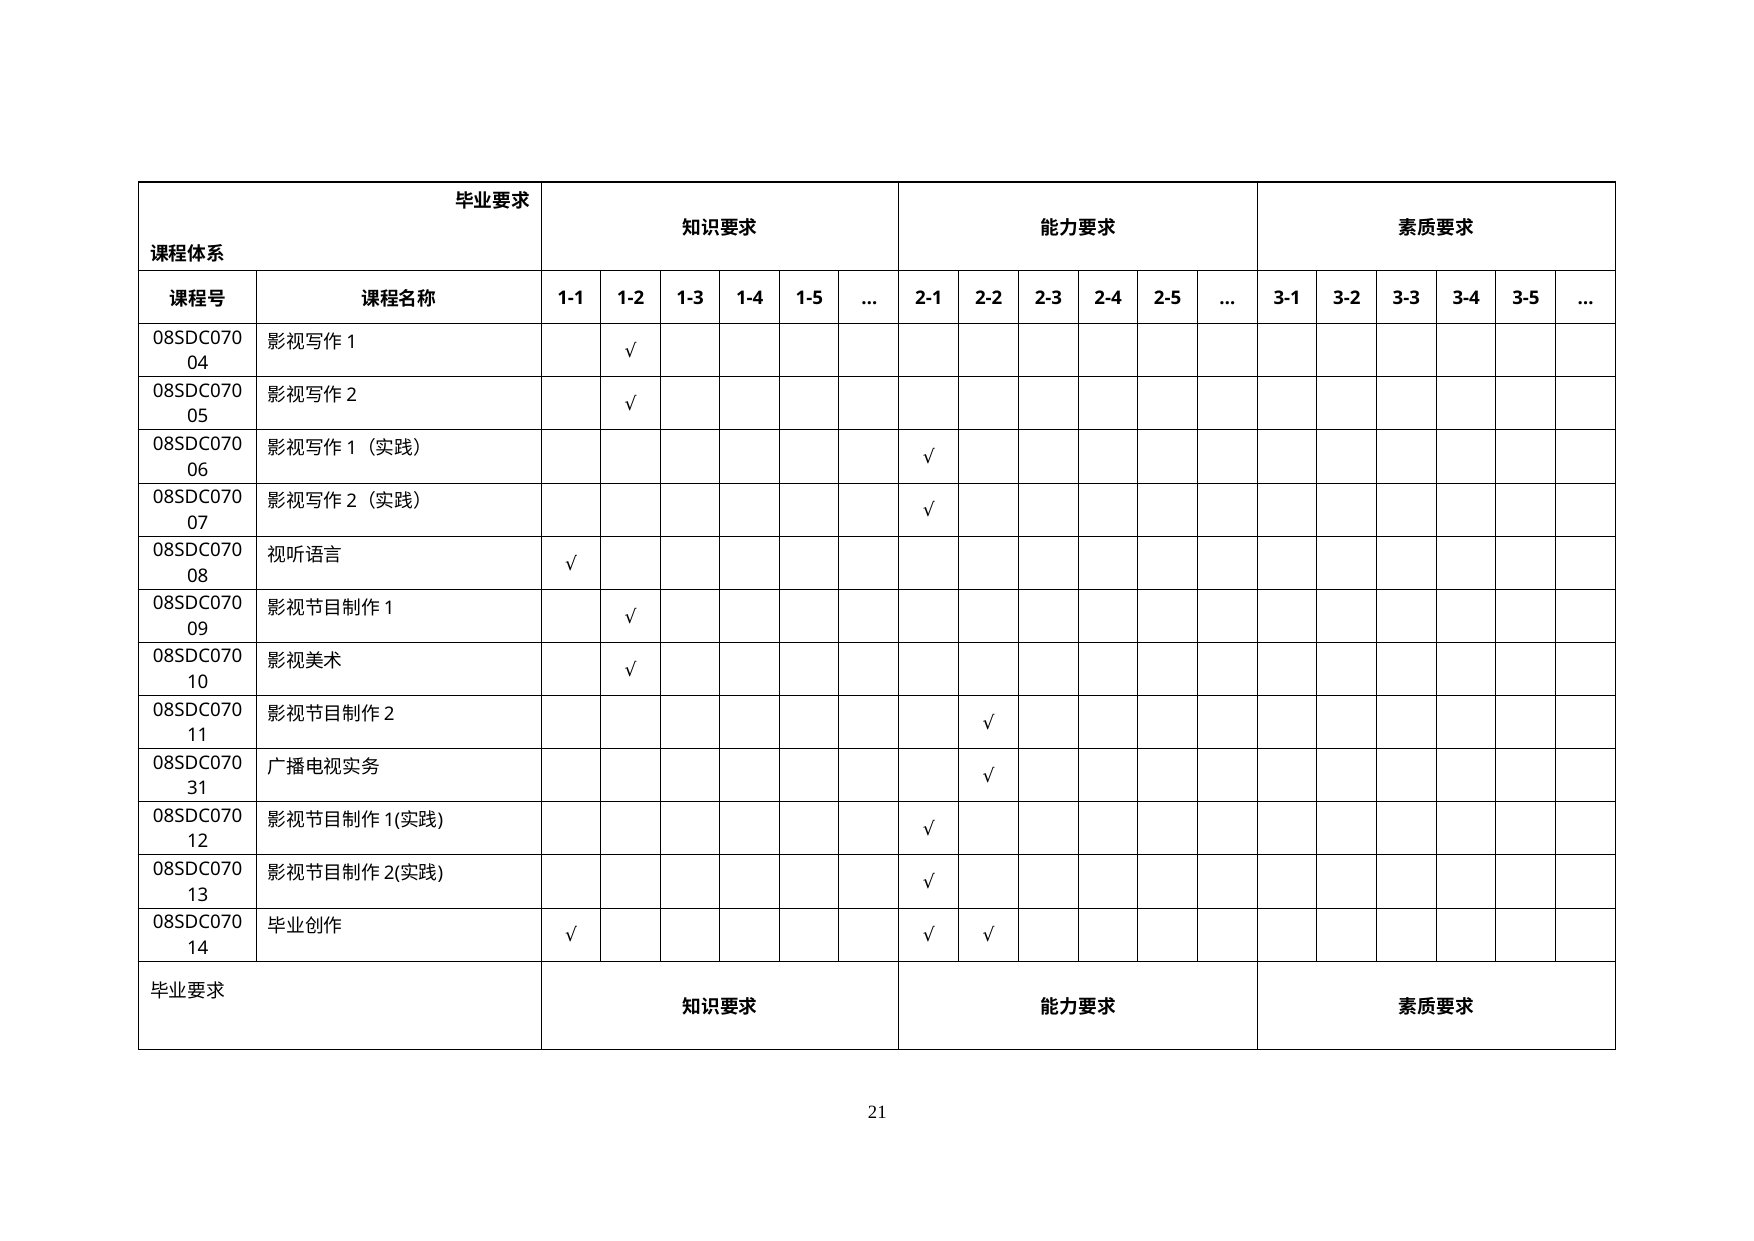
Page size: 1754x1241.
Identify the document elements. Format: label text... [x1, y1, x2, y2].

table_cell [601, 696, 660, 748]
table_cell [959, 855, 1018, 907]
table_cell [1019, 590, 1078, 642]
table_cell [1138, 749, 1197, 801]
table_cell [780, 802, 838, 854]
table_cell [661, 430, 719, 482]
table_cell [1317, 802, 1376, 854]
table_cell √ [601, 643, 660, 695]
table_cell [1019, 430, 1078, 482]
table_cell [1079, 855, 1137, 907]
table_cell [720, 377, 779, 429]
table_cell [1019, 484, 1078, 536]
table_cell [1138, 324, 1197, 376]
table_cell [1079, 430, 1137, 482]
table_cell [780, 377, 838, 429]
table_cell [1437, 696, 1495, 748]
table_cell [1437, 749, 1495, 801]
table_cell 1-4 [720, 271, 779, 323]
table_cell 08SDC07004 [139, 324, 256, 376]
table_cell 3-3 [1377, 271, 1436, 323]
table_cell [780, 324, 838, 376]
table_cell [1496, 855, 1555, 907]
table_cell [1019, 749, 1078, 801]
table_cell [1198, 643, 1257, 695]
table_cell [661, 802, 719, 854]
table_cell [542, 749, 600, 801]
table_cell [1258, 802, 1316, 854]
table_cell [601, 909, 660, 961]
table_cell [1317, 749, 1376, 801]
table_cell [1019, 324, 1078, 376]
table_cell [1377, 324, 1436, 376]
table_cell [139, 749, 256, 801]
table_cell [1496, 324, 1555, 376]
table_cell 3-2 [1317, 271, 1376, 323]
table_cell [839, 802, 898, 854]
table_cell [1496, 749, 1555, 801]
table_cell √ [542, 537, 600, 589]
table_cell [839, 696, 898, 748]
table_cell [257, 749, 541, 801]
table_cell [959, 430, 1018, 482]
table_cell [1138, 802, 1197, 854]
table_cell [1258, 324, 1316, 376]
table_cell 08SDC07010 [139, 643, 256, 695]
table_cell 影视写作2（实践） [257, 484, 541, 536]
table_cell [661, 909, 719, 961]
table_cell [1317, 430, 1376, 482]
table_cell [601, 484, 660, 536]
table_cell [1556, 537, 1615, 589]
table_cell [1079, 537, 1137, 589]
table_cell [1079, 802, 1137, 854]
table_cell 1-3 [661, 271, 719, 323]
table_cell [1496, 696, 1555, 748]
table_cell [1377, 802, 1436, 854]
table_cell 08SDC07011 [139, 696, 256, 748]
table_cell [661, 484, 719, 536]
table_cell 3-4 [1437, 271, 1495, 323]
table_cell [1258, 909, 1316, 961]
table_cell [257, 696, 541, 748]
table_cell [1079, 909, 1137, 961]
table_cell [1079, 590, 1137, 642]
table_cell 2-3 [1019, 271, 1078, 323]
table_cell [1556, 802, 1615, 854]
table_cell [1317, 537, 1376, 589]
table_cell [1556, 324, 1615, 376]
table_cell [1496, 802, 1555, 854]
table_cell 2-4 [1079, 271, 1137, 323]
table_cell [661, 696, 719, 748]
table_cell [1198, 537, 1257, 589]
table_cell [661, 324, 719, 376]
table_cell [1198, 324, 1257, 376]
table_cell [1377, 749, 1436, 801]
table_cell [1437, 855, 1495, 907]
table_cell 08SDC07009 [139, 590, 256, 642]
table_cell 3-5 [1496, 271, 1555, 323]
table_cell … [839, 271, 898, 323]
table_cell 3-1 [1258, 271, 1316, 323]
table_cell [1496, 430, 1555, 482]
table_cell [601, 430, 660, 482]
table_cell [661, 537, 719, 589]
table_cell [1377, 430, 1436, 482]
table_cell [1437, 643, 1495, 695]
table_cell [1317, 324, 1376, 376]
table_cell 08SDC07008 [139, 537, 256, 589]
table_cell [780, 590, 838, 642]
table_cell [1258, 484, 1316, 536]
table_cell [1496, 643, 1555, 695]
table_header 能力要求 [899, 183, 1257, 270]
table_cell [1079, 377, 1137, 429]
table_cell [1258, 537, 1316, 589]
table_cell √ [601, 590, 660, 642]
table_cell [1437, 537, 1495, 589]
table_cell 课程名称 [257, 271, 541, 323]
table_cell [661, 377, 719, 429]
table_cell [1317, 484, 1376, 536]
table_cell … [1556, 271, 1615, 323]
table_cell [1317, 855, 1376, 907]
table_cell [661, 590, 719, 642]
table_cell [1437, 377, 1495, 429]
table_cell [542, 377, 600, 429]
table_cell 影视节目制作1 [257, 590, 541, 642]
table_cell [542, 430, 600, 482]
table_cell [1377, 590, 1436, 642]
table_cell … [1198, 271, 1257, 323]
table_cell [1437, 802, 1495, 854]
table_cell [1437, 430, 1495, 482]
table_cell [720, 484, 779, 536]
table_cell [959, 377, 1018, 429]
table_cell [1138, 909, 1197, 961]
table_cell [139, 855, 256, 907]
table_cell [1556, 484, 1615, 536]
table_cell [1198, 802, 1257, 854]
table_cell √ [899, 430, 958, 482]
table_cell √ [601, 324, 660, 376]
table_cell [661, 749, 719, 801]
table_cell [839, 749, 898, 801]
table_cell [959, 537, 1018, 589]
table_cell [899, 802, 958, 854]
table_cell 08SDC07006 [139, 430, 256, 482]
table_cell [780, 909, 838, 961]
table_cell [1317, 377, 1376, 429]
table_cell 影视写作1（实践） [257, 430, 541, 482]
table_cell [720, 537, 779, 589]
table_cell [959, 643, 1018, 695]
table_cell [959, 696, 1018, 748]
table_cell [780, 430, 838, 482]
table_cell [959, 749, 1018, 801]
table_cell [542, 590, 600, 642]
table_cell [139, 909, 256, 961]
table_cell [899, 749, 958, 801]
table_cell [1496, 590, 1555, 642]
table_cell [1437, 324, 1495, 376]
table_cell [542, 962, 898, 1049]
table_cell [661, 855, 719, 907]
table_cell [1317, 643, 1376, 695]
table_cell [542, 643, 600, 695]
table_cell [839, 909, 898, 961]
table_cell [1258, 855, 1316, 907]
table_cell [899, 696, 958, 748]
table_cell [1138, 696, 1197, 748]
table_cell [839, 643, 898, 695]
table_cell 2-5 [1138, 271, 1197, 323]
table_cell [780, 484, 838, 536]
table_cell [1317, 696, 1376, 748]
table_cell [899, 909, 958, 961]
table_cell √ [899, 484, 958, 536]
table_cell [1079, 643, 1137, 695]
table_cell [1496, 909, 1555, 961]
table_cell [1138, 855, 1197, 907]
table_cell [1198, 590, 1257, 642]
table_cell [542, 324, 600, 376]
table_cell [1556, 377, 1615, 429]
table_cell [661, 643, 719, 695]
table_cell [959, 324, 1018, 376]
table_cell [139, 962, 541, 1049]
table_cell [1377, 537, 1436, 589]
table_cell [1496, 537, 1555, 589]
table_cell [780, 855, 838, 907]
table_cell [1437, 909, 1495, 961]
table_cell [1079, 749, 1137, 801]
table_cell [1019, 377, 1078, 429]
table_cell [720, 590, 779, 642]
table_cell [1317, 590, 1376, 642]
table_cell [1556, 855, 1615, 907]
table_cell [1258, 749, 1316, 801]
table_cell [1258, 430, 1316, 482]
table_cell [1138, 643, 1197, 695]
table_header 知识要求 [542, 183, 898, 270]
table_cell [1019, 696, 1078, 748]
table_cell 1-2 [601, 271, 660, 323]
table_cell [1377, 484, 1436, 536]
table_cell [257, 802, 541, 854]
table_cell [1496, 377, 1555, 429]
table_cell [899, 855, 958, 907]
table_cell [1258, 590, 1316, 642]
table_cell [1556, 643, 1615, 695]
table_cell [839, 484, 898, 536]
table_cell [1138, 377, 1197, 429]
table_cell [899, 377, 958, 429]
table_cell [1377, 377, 1436, 429]
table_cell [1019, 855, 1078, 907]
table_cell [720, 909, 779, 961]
table_cell [601, 537, 660, 589]
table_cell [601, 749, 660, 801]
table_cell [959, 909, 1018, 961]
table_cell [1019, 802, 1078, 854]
table_cell [1138, 484, 1197, 536]
table_cell [959, 484, 1018, 536]
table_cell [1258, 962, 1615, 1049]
table_cell [839, 377, 898, 429]
table_cell [839, 430, 898, 482]
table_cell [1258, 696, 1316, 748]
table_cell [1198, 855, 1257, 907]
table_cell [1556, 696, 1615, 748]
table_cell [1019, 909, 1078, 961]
table_cell √ [601, 377, 660, 429]
table_header 素质要求 [1258, 183, 1615, 270]
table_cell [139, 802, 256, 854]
table_cell [1556, 430, 1615, 482]
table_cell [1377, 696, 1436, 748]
table_cell [899, 537, 958, 589]
table_cell 影视美术 [257, 643, 541, 695]
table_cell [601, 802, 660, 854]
table_cell [1377, 643, 1436, 695]
table_cell [542, 484, 600, 536]
table_cell [1198, 430, 1257, 482]
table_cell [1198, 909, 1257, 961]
table_cell [1198, 377, 1257, 429]
table_cell [839, 537, 898, 589]
table_cell [1258, 643, 1316, 695]
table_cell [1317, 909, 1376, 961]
table_cell [1556, 590, 1615, 642]
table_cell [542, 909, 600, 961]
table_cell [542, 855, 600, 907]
table_cell [959, 590, 1018, 642]
table_cell [1019, 537, 1078, 589]
table_cell [899, 590, 958, 642]
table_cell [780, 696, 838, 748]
table_cell [1138, 537, 1197, 589]
table_cell [899, 643, 958, 695]
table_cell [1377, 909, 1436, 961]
table_cell 08SDC07005 [139, 377, 256, 429]
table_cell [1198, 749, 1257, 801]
table_cell 视听语言 [257, 537, 541, 589]
table_cell [899, 324, 958, 376]
table_cell 2-1 [899, 271, 958, 323]
table_cell [1198, 484, 1257, 536]
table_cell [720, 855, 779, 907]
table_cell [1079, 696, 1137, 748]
table_cell [780, 643, 838, 695]
table_cell [1079, 324, 1137, 376]
table_cell 2-2 [959, 271, 1018, 323]
table_header 毕业要求 课程体系 [139, 183, 541, 270]
table_cell [720, 324, 779, 376]
table_cell [1496, 484, 1555, 536]
table_cell 1-5 [780, 271, 838, 323]
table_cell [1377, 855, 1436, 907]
table_cell [1019, 643, 1078, 695]
table_cell 1-1 [542, 271, 600, 323]
table_cell 影视写作2 [257, 377, 541, 429]
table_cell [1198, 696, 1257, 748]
table_cell [1437, 484, 1495, 536]
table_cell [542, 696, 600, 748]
table_cell [1138, 430, 1197, 482]
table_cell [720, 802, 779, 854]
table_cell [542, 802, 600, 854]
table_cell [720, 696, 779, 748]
table_cell [1079, 484, 1137, 536]
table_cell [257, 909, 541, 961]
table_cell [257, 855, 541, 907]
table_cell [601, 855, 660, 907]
table_cell [839, 590, 898, 642]
table_cell [839, 324, 898, 376]
table_cell [720, 430, 779, 482]
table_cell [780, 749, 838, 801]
table_cell [1437, 590, 1495, 642]
table_cell 08SDC07007 [139, 484, 256, 536]
table_cell [780, 537, 838, 589]
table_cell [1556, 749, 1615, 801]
table_cell [1258, 377, 1316, 429]
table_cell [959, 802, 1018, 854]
table_cell 影视写作1 [257, 324, 541, 376]
table_cell [720, 643, 779, 695]
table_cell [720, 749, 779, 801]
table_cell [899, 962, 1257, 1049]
table_cell 课程号 [139, 271, 256, 323]
table_cell [1138, 590, 1197, 642]
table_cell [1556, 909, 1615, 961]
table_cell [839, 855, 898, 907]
